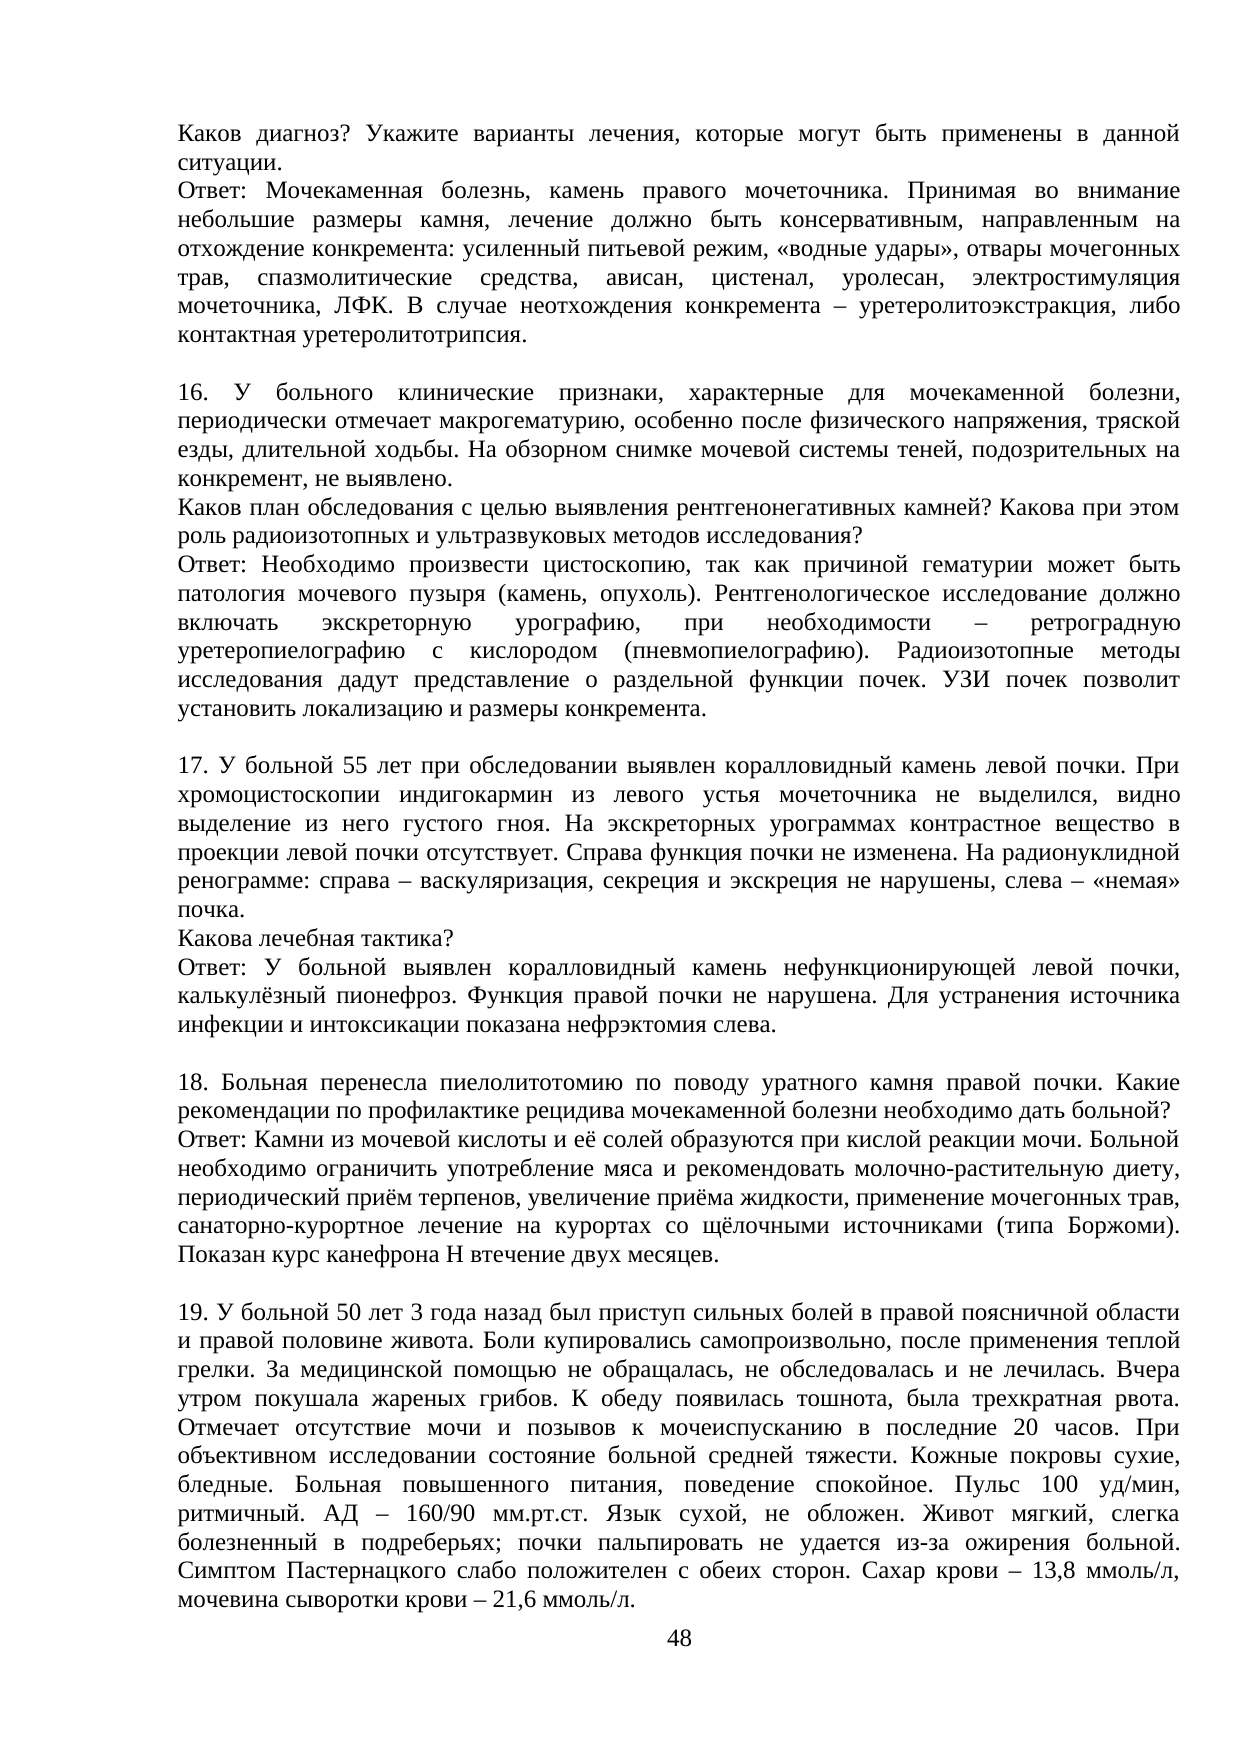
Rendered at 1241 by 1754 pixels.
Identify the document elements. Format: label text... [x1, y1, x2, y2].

text 18. Больная перенесла пиелолитотомию по поводу уратного камня правой почки. Какие рекомендации по профилактике рецидива мочекаменной болезни необходимо дать больной? [177, 1067, 1181, 1124]
text Ответ: У больной выявлен коралловидный камень нефункционирующей левой почки, калькулёзный пионефроз. Функция правой почки не нарушена. Для устранения источника инфекции и интоксикации показана нефрэктомия слева. [177, 952, 1181, 1038]
text Ответ: Необходимо произвести цистоскопию, так как причиной гематурии может быть патология мочевого пузыря (камень, опухоль). Рентгенологическое исследование должно включать экскреторную урографию, при необходимости – ретроградную уретеропиелографию с кислородом (пневмопиелографию). Радиоизотопные методы исследования дадут представление о раздельной функции почек. УЗИ почек позволит установить локализацию и размеры конкремента. [177, 549, 1181, 722]
text 19. У больной 50 лет 3 года назад был приступ сильных болей в правой поясничной области и правой половине живота. Боли купировались самопроизвольно, после применения теплой грелки. За медицинской помощью не обращалась, не обследовалась и не лечилась. Вчера утром покушала жареных грибов. К обеду появилась тошнота, была трехкратная рвота. Отмечает отсутствие мочи и позывов к мочеиспусканию в последние 20 часов. При объективном исследовании состояние больной средней тяжести. Кожные покровы сухие, бледные. Больная повышенного питания, поведение спокойное. Пульс 100 уд/мин, ритмичный. АД – 160/90 мм.рт.ст. Язык сухой, не обложен. Живот мягкий, слегка болезненный в подреберьях; почки пальпировать не удается из-за ожирения больной. Симптом Пастернацкого слабо положителен с обеих сторон. Сахар крови – 13,8 ммоль/л, мочевина сыворотки крови – 21,6 ммоль/л. [177, 1297, 1181, 1613]
text Какова лечебная тактика? [177, 923, 1181, 952]
text 17. У больной 55 лет при обследовании выявлен коралловидный камень левой почки. При хромоцистоскопии индигокармин из левого устья мочеточника не выделился, видно выделение из него густого гноя. На экскреторных урограммах контрастное вещество в проекции левой почки отсутствует. Справа функция почки не изменена. На радионуклидной ренограмме: справа – васкуляризация, секреция и экскреция не нарушены, слева – «немая» почка. [177, 751, 1181, 923]
text Каков диагноз? Укажите варианты лечения, которые могут быть применены в данной ситуации. [177, 118, 1181, 176]
text Ответ: Камни из мочевой кислоты и её солей образуются при кислой реакции мочи. Больной необходимо ограничить употребление мяса и рекомендовать молочно-растительную диету, периодический приём терпенов, увеличение приёма жидкости, применение мочегонных трав, санаторно-курортное лечение на курортах со щёлочными источниками (типа Боржоми). Показан курс канефрона Н втечение двух месяцев. [177, 1124, 1181, 1268]
text 16. У больного клинические признаки, характерные для мочекаменной болезни, периодически отмечает макрогематурию, особенно после физического напряжения, тряской езды, длительной ходьбы. На обзорном снимке мочевой системы теней, подозрительных на конкремент, не выявлено. [177, 377, 1181, 492]
text Каков план обследования с целью выявления рентгенонегативных камней? Какова при этом роль радиоизотопных и ультразвуковых методов исследования? [177, 492, 1181, 549]
text Ответ: Мочекаменная болезнь, камень правого мочеточника. Принимая во внимание небольшие размеры камня, лечение должно быть консервативным, направленным на отхождение конкремента: усиленный питьевой режим, «водные удары», отвары мочегонных трав, спазмолитические средства, ависан, цистенал, уролесан, электростимуляция мочеточника, ЛФК. В случае неотхождения конкремента – уретеролитоэкстракция, либо контактная уретеролитотрипсия. [177, 176, 1181, 348]
